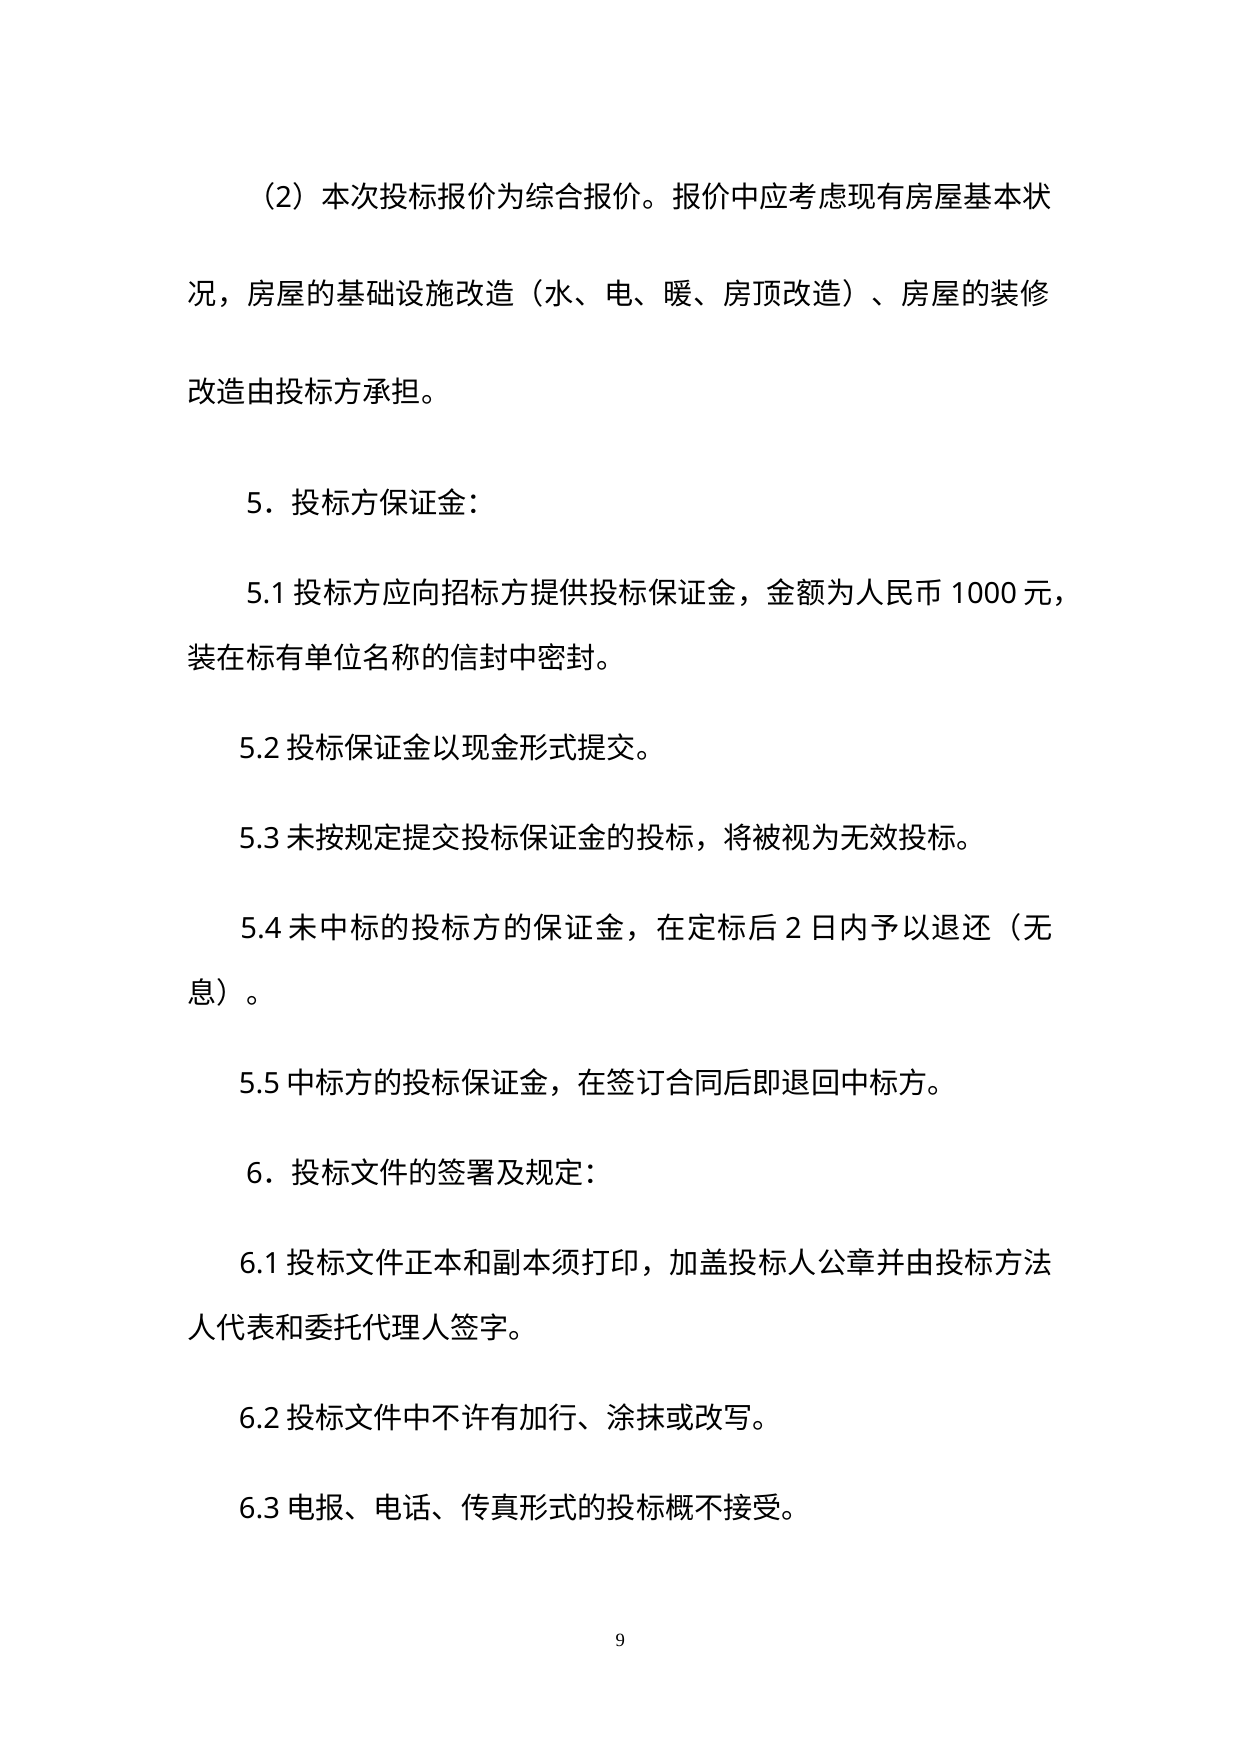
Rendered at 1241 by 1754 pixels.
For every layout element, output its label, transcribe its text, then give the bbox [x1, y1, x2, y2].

text 6.1投标文件正本和副本须打印，加盖投标人公章并由投标方法人代表和委托代理人签字。 [187, 1228, 1053, 1358]
text 5．投标方保证金： [187, 468, 1053, 533]
text 5.5中标方的投标保证金，在签订合同后即退回中标方。 [187, 1048, 1053, 1113]
text 6.3电报、电话、传真形式的投标概不接受。 [187, 1473, 1053, 1538]
text （2）本次投标报价为综合报价。报价中应考虑现有房屋基本状况，房屋的基础设施改造（水、电、暖、房顶改造）、房屋的装修改造由投标方承担。 [187, 162, 1053, 422]
text 5.2投标保证金以现金形式提交。 [187, 713, 1053, 778]
text 5.3未按规定提交投标保证金的投标，将被视为无效投标。 [187, 803, 1053, 868]
text 5.1投标方应向招标方提供投标保证金，金额为人民币1000元，装在标有单位名称的信封中密封。 [187, 558, 1053, 688]
text 5.4未中标的投标方的保证金，在定标后2日内予以退还（无息）。 [187, 893, 1053, 1023]
text 6．投标文件的签署及规定： [187, 1138, 1053, 1203]
text 6.2投标文件中不许有加行、涂抹或改写。 [187, 1383, 1053, 1448]
